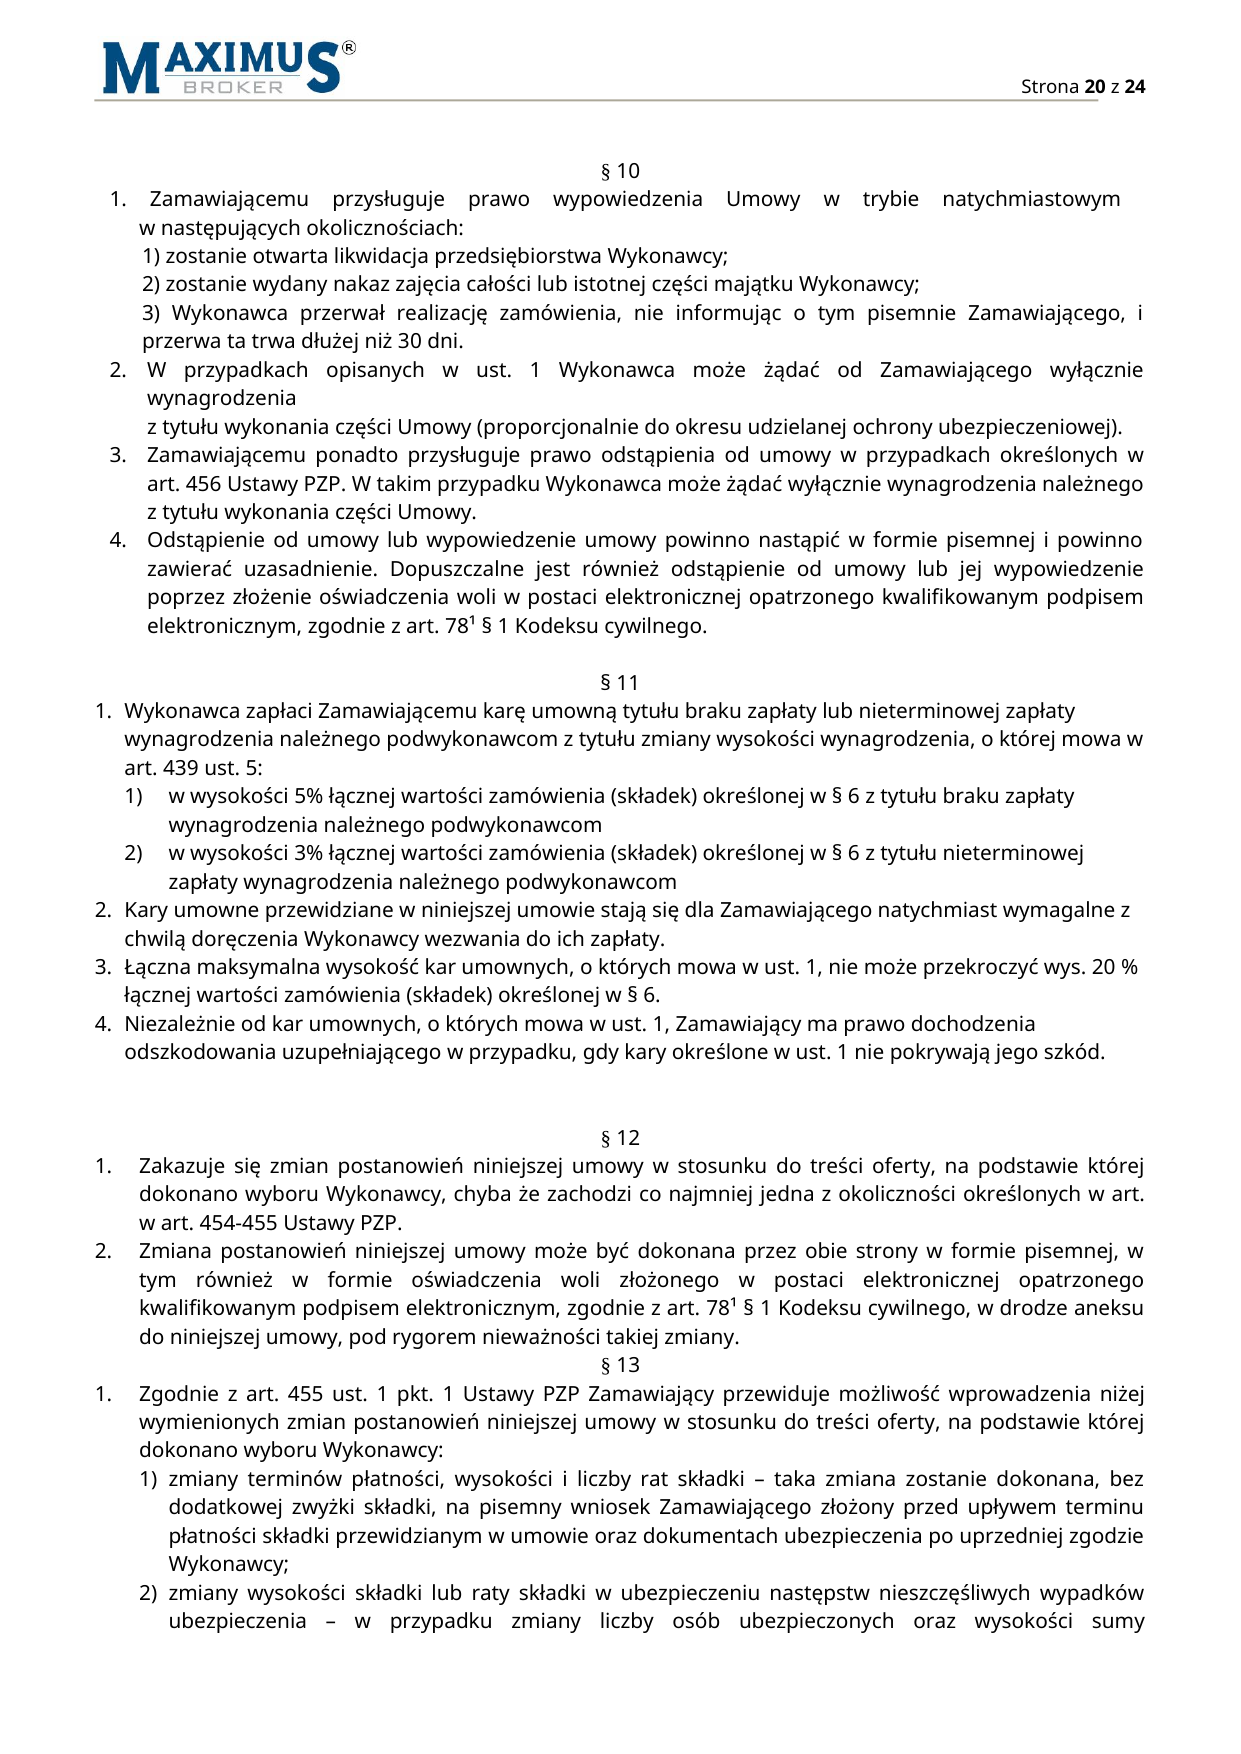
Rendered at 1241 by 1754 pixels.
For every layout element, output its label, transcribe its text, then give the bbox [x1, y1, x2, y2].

list Kary umowne przewidziane w niniejszej umowie stają się dla Zamawiającego natychmiast wymagalne z chwilą doręczenia Wykonawcy wezwania do ich zapłaty. [94, 895, 1146, 952]
list Zamawiającemu ponadto przysługuje prawo odstąpienia od umowy w przypadkach określonych w art. 456 Ustawy PZP. W takim przypadku Wykonawca może żądać wyłącznie wynagrodzenia należnego z tytułu wykonania części Umowy. [109, 440, 1145, 526]
list Niezależnie od kar umownych, o których mowa w ust. 1, Zamawiający ma prawo dochodzenia odszkodowania uzupełniającego w przypadku, gdy kary określone w ust. 1 nie pokrywają jego szkód. [94, 1009, 1146, 1066]
text 1. Zamawiającemu przysługuje prawo wypowiedzenia Umowy w trybie natychmiastowym w następujących okolicznościach: [109, 184, 1145, 241]
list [139, 1578, 1146, 1634]
list Zmiana postanowień niniejszej umowy może być dokonana przez obie strony w formie pisemnej, w tym również w formie oświadczenia woli złożonego w postaci elektronicznej opatrzonego kwalifikowanym podpisem elektronicznym, zgodnie z art. 78¹ § 1 Kodeksu cywilnego, w drodze aneksu do niniejszej umowy, pod rygorem nieważności takiej zmiany. [94, 1236, 1146, 1350]
list Wykonawca zapłaci Zamawiającemu karę umowną tytułu braku zapłaty lub nieterminowej zapłaty wynagrodzenia należnego podwykonawcom z tytułu zmiany wysokości wynagrodzenia, o której mowa w art. 439 ust. 5: [94, 696, 1146, 781]
list W przypadkach opisanych w ust. 1 Wykonawca może żądać od Zamawiającego wyłącznie wynagrodzenia z tytułu wykonania części Umowy (proporcjonalnie do okresu udzielanej ochrony ubezpieczeniowej). [109, 355, 1145, 440]
text 12 [94, 1123, 1146, 1151]
text 1) zostanie otwarta likwidacja przedsiębiorstwa Wykonawcy; [142, 241, 1145, 269]
list zmiany terminów płatności, wysokości i liczby rat składki – taka zmiana zostanie dokonana, bez dodatkowej zwyżki składki, na pisemny wniosek Zamawiającego złożony przed upływem terminu płatności składki przewidzianym w umowie oraz dokumentach ubezpieczenia po uprzedniej zgodzie Wykonawcy; [139, 1464, 1146, 1578]
list Zakazuje się zmian postanowień niniejszej umowy w stosunku do treści oferty, na podstawie której dokonano wyboru Wykonawcy, chyba że zachodzi co najmniej jedna z okoliczności określonych w art. w art. 454-455 Ustawy PZP. [94, 1151, 1146, 1236]
text 2) zostanie wydany nakaz zajęcia całości lub istotnej części majątku Wykonawcy; [142, 269, 1145, 298]
list w wysokości 5% łącznej wartości zamówienia (składek) określonej w § 6 z tytułu braku zapłaty wynagrodzenia należnego podwykonawcom [124, 781, 1146, 838]
text § 11 [94, 668, 1146, 696]
list Łączna maksymalna wysokość kar umownych, o których mowa w ust. 1, nie może przekroczyć wys. 20 % łącznej wartości zamówienia (składek) określonej w § 6. [94, 952, 1146, 1009]
list Zgodnie z art. 455 ust. 1 pkt. 1 Ustawy PZP Zamawiający przewiduje możliwość wprowadzenia niżej wymienionych zmian postanowień niniejszej umowy w stosunku do treści oferty, na podstawie której dokonano wyboru Wykonawcy: [94, 1379, 1146, 1464]
text 3) Wykonawca przerwał realizację zamówienia, nie informując o tym pisemnie Zamawiającego, i przerwa ta trwa dłużej niż 30 dni. [142, 298, 1145, 355]
picture [97, 36, 362, 98]
list w wysokości 3% łącznej wartości zamówienia (składek) określonej w § 6 z tytułu nieterminowej zapłaty wynagrodzenia należnego podwykonawcom [124, 838, 1146, 895]
text 10 [94, 156, 1146, 184]
text 13 [94, 1350, 1146, 1379]
list Odstąpienie od umowy lub wypowiedzenie umowy powinno nastąpić w formie pisemnej i powinno zawierać uzasadnienie. Dopuszczalne jest również odstąpienie od umowy lub jej wypowiedzenie poprzez złożenie oświadczenia woli w postaci elektronicznej opatrzonego kwalifikowanym podpisem elektronicznym, zgodnie z art. 78¹ § 1 Kodeksu cywilnego. [109, 526, 1145, 639]
